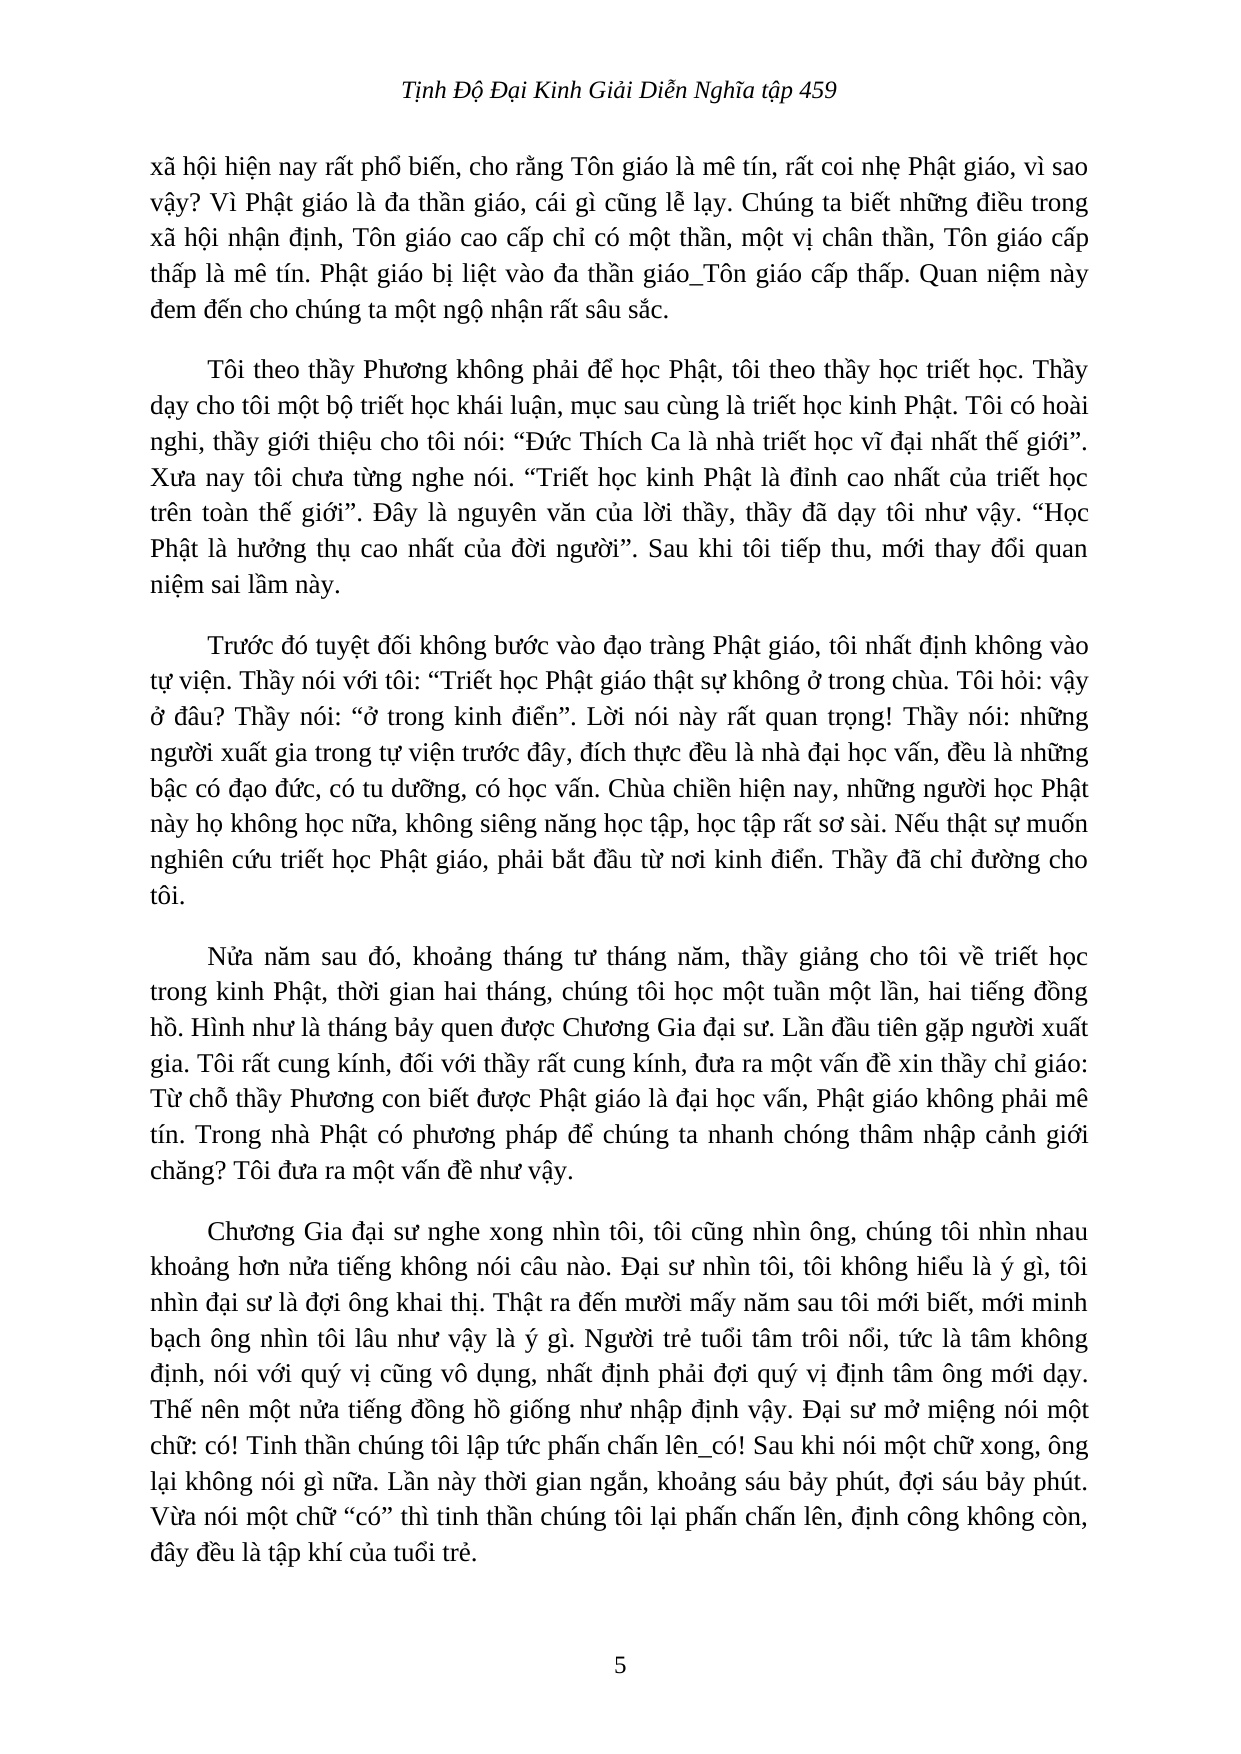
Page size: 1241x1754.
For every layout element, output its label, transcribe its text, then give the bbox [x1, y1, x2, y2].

text Tôi theo thầy Phương không phải để học Phật, tôi theo thầy học triết học. Thầy dạy cho tôi một bộ triết học khái luận, mục sau cùng là triết học kinh Phật. Tôi có hoài nghi, thầy giới thiệu cho tôi nói: “Đức Thích Ca là nhà triết học vĩ đại nhất thế giới”. Xưa nay tôi chưa từng nghe nói. “Triết học kinh Phật là đỉnh cao nhất của triết học trên toàn thế giới”. Đây là nguyên văn của lời thầy, thầy đã dạy tôi như vậy. “Học Phật là hưởng thụ cao nhất của đời người”. Sau khi tôi tiếp thu, mới thay đổi quan niệm sai lầm này. [150, 354, 1090, 599]
text Chương Gia đại sư nghe xong nhìn tôi, tôi cũng nhìn ông, chúng tôi nhìn nhau khoảng hơn nửa tiếng không nói câu nào. Đại sư nhìn tôi, tôi không hiểu là ý gì, tôi nhìn đại sư là đợi ông khai thị. Thật ra đến mười mấy năm sau tôi mới biết, mới minh bạch ông nhìn tôi lâu như vậy là ý gì. Người trẻ tuổi tâm trôi nổi, tức là tâm không định, nói với quý vị cũng vô dụng, nhất định phải đợi quý vị định tâm ông mới dạy. Thế nên một nửa tiếng đồng hồ giống như nhập định vậy. Đại sư mở miệng nói một chữ: có! Tinh thần chúng tôi lập tức phấn chấn lên_có! Sau khi nói một chữ xong, ông lại không nói gì nữa. Lần này thời gian ngắn, khoảng sáu bảy phút, đợi sáu bảy phút. Vừa nói một chữ “có” thì tinh thần chúng tôi lại phấn chấn lên, định công không còn, đây đều là tập khí của tuổi trẻ. [150, 1215, 1090, 1567]
text Nửa năm sau đó, khoảng tháng tư tháng năm, thầy giảng cho tôi về triết học trong kinh Phật, thời gian hai tháng, chúng tôi học một tuần một lần, hai tiếng đồng hồ. Hình như là tháng bảy quen được Chương Gia đại sư. Lần đầu tiên gặp người xuất gia. Tôi rất cung kính, đối với thầy rất cung kính, đưa ra một vấn đề xin thầy chỉ giáo: Từ chỗ thầy Phương con biết được Phật giáo là đại học vấn, Phật giáo không phải mê tín. Trong nhà Phật có phương pháp để chúng ta nhanh chóng thâm nhập cảnh giới chăng? Tôi đưa ra một vấn đề như vậy. [150, 939, 1090, 1185]
text Trước đó tuyệt đối không bước vào đạo tràng Phật giáo, tôi nhất định không vào tự viện. Thầy nói với tôi: “Triết học Phật giáo thật sự không ở trong chùa. Tôi hỏi: vậy ở đâu? Thầy nói: “ở trong kinh điển”. Lời nói này rất quan trọng! Thầy nói: những người xuất gia trong tự viện trước đây, đích thực đều là nhà đại học vấn, đều là những bậc có đạo đức, có tu dưỡng, có học vấn. Chùa chiền hiện nay, những người học Phật này họ không học nữa, không siêng năng học tập, học tập rất sơ sài. Nếu thật sự muốn nghiên cứu triết học Phật giáo, phải bắt đầu từ nơi kinh điển. Thầy đã chỉ đường cho tôi. [150, 629, 1090, 910]
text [150, 150, 1090, 324]
